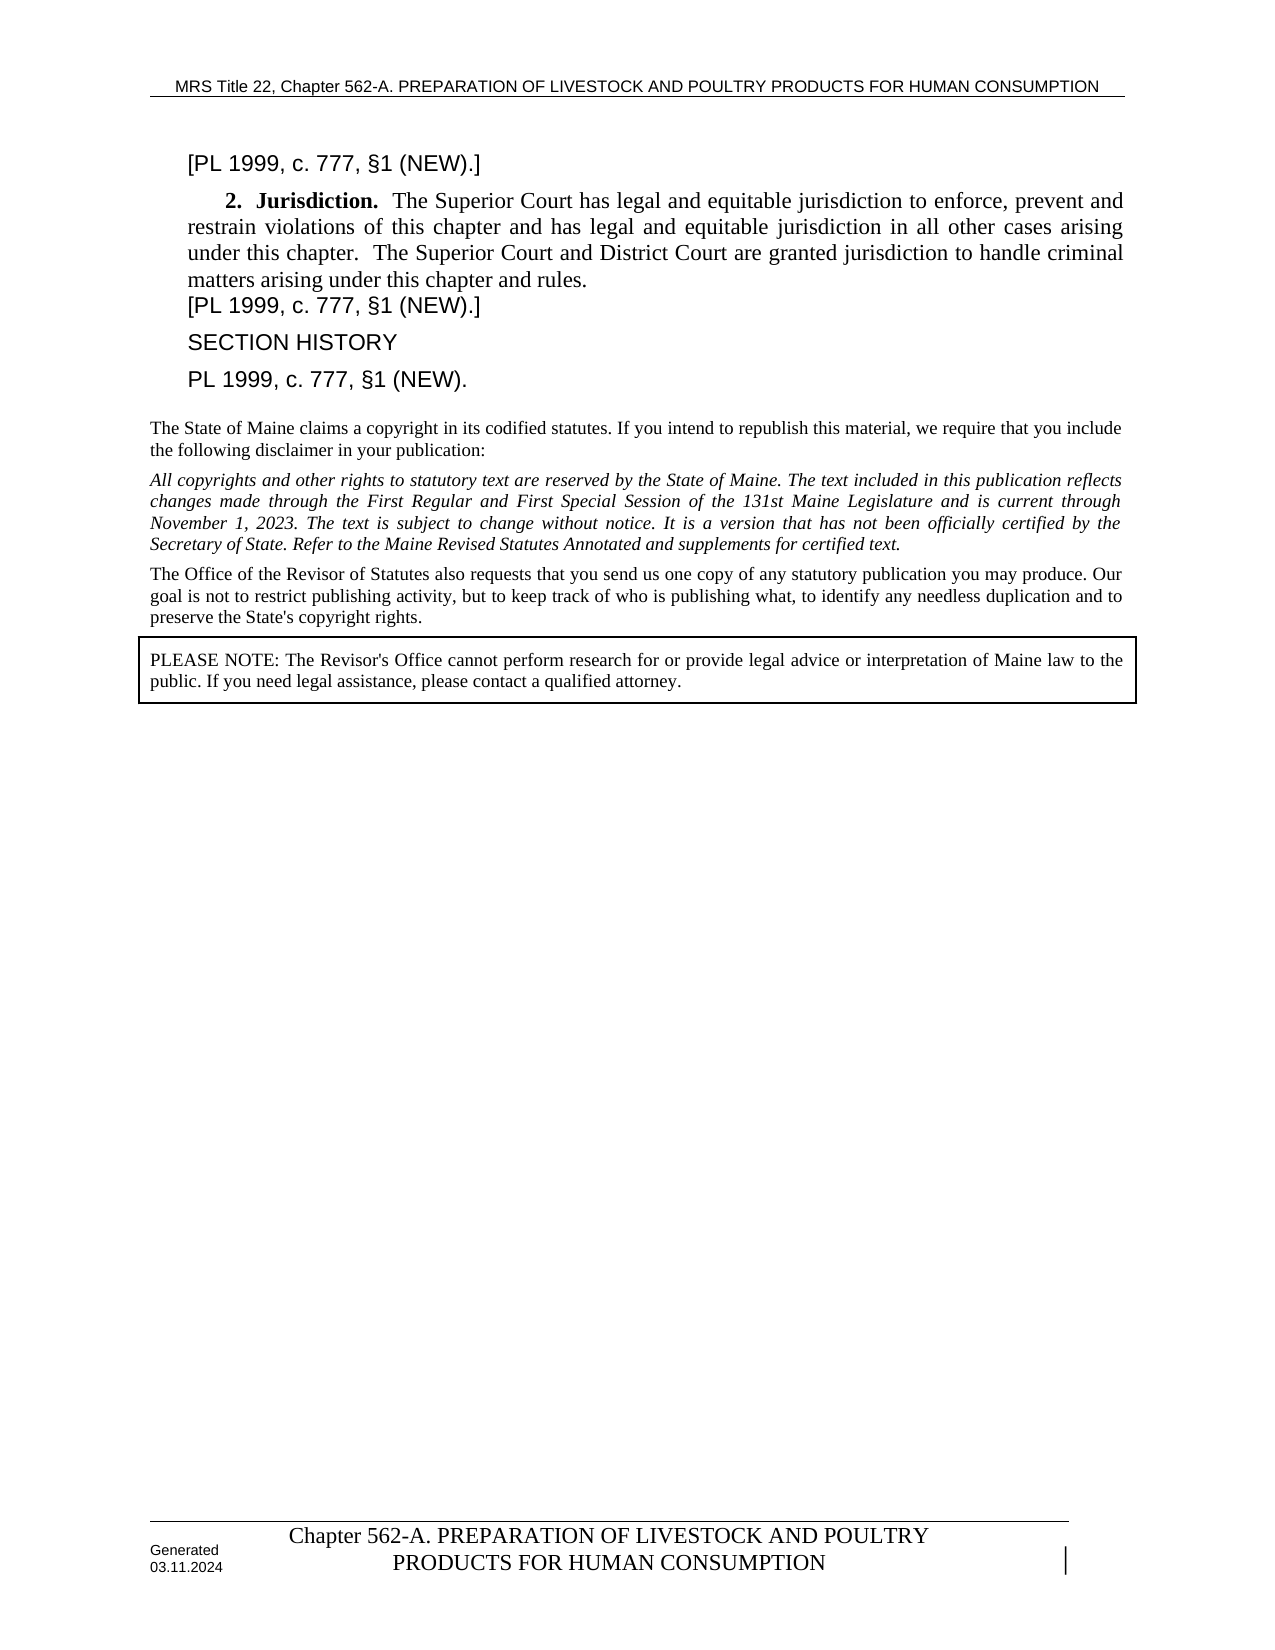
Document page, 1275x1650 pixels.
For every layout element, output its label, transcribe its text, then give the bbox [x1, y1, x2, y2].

text SECTION HISTORY [187, 329, 1125, 355]
text 2. Jurisdiction. The Superior Court has legal and equitable jurisdiction to enforce, prevent and restrain violations of this chapter and has legal and equitable jurisdiction in all other cases arising under this chapter. The Superior Court and District Court are granted jurisdiction to handle criminal matters arising under this chapter and rules. [187, 187, 1125, 292]
text [PL 1999, c. 777, §1 (NEW).] [187, 150, 1125, 176]
text PLEASE NOTE: The Revisor's Office cannot perform research for or provide legal advice or interpretation of Maine law to the public. If you need legal assistance, please contact a qualified attorney. [140, 638, 1135, 702]
text The Office of the Revisor of Statutes also requests that you send us one copy of any statutory publication you may produce. Our goal is not to restrict publishing activity, but to keep track of who is publishing what, to identify any needless duplication and to preserve the State's copyright rights. [150, 563, 1125, 628]
text All copyrights and other rights to statutory text are reserved by the State of Maine. The text included in this publication reflects changes made through the First Regular and First Special Session of the 131st Maine Legislature and is current through November 1, 2023 . The text is subject to change without notice. It is a version that has not been officially certified by the Secretary of State. Refer to the Maine Revised Statutes Annotated and supplements for certified text. [150, 468, 1125, 555]
text [PL 1999, c. 777, §1 (NEW).] [187, 292, 1125, 318]
text The State of Maine claims a copyright in its codified statutes. If you intend to republish this material, we require that you include the following disclaimer in your publication: [150, 417, 1125, 460]
text PL 1999, c. 777, §1 (NEW). [187, 366, 1125, 392]
